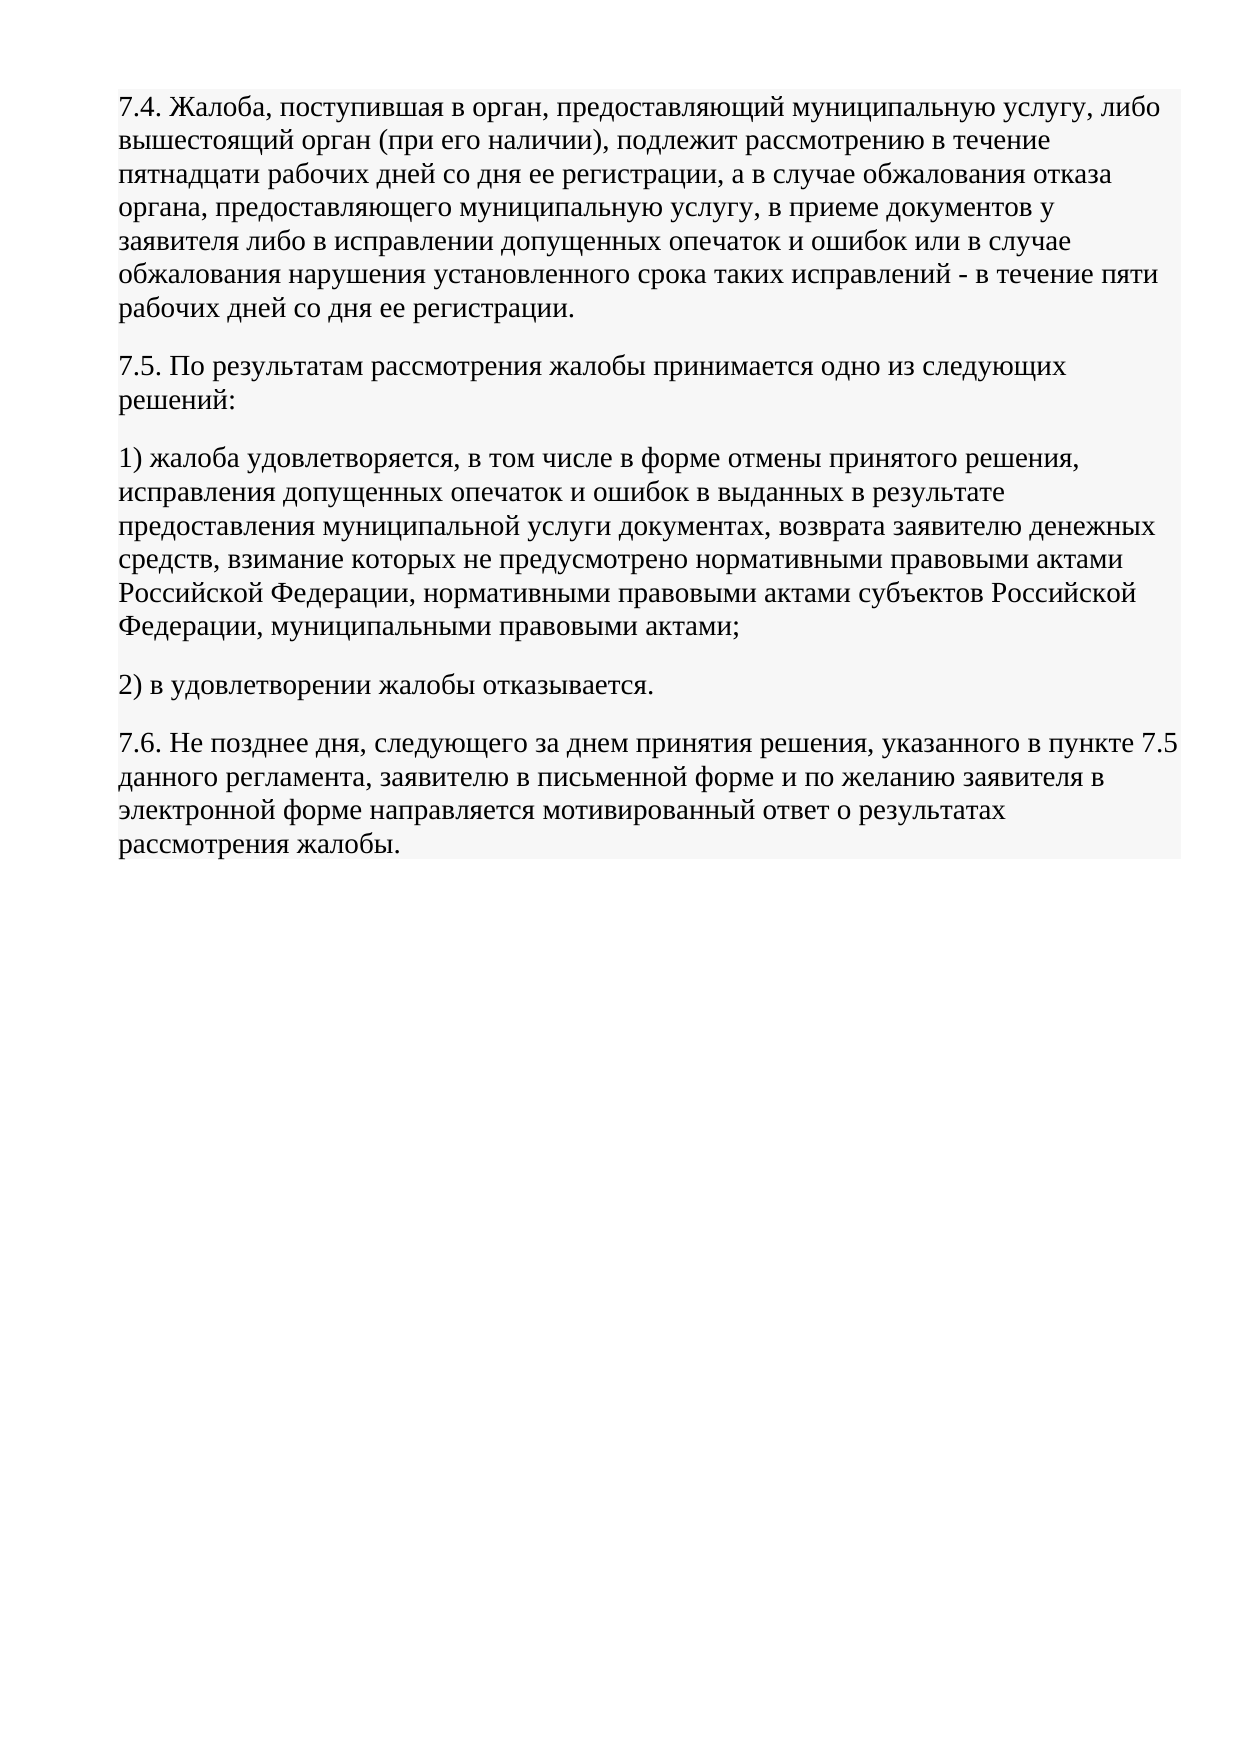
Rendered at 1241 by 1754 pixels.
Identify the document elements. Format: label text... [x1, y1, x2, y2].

text 7.5. По результатам рассмотрения жалобы принимается одно из следующих решений: [118, 348, 1181, 416]
text 7.6. Не позднее дня, следующего за днем принятия решения, указанного в пункте 7.5 данного регламента, заявителю в письменной форме и по желанию заявителя в электронной форме направляется мотивированный ответ о результатах рассмотрения жалобы. [118, 725, 1181, 859]
text 7.4. Жалоба, поступившая в орган, предоставляющий муниципальную услугу, либо вышестоящий орган (при его наличии), подлежит рассмотрению в течение пятнадцати рабочих дней со дня ее регистрации, а в случае обжалования отказа органа, предоставляющего муниципальную услугу, в приеме документов у заявителя либо в исправлении допущенных опечаток и ошибок или в случае обжалования нарушения установленного срока таких исправлений - в течение пяти рабочих дней со дня ее регистрации. [118, 89, 1181, 323]
text 2) в удовлетворении жалобы отказывается. [118, 667, 1181, 700]
text 1) жалоба удовлетворяется, в том числе в форме отмены принятого решения, исправления допущенных опечаток и ошибок в выданных в результате предоставления муниципальной услуги документах, возврата заявителю денежных средств, взимание которых не предусмотрено нормативными правовыми актами Российской Федерации, нормативными правовыми актами субъектов Российской Федерации, муниципальными правовыми актами; [118, 441, 1181, 642]
